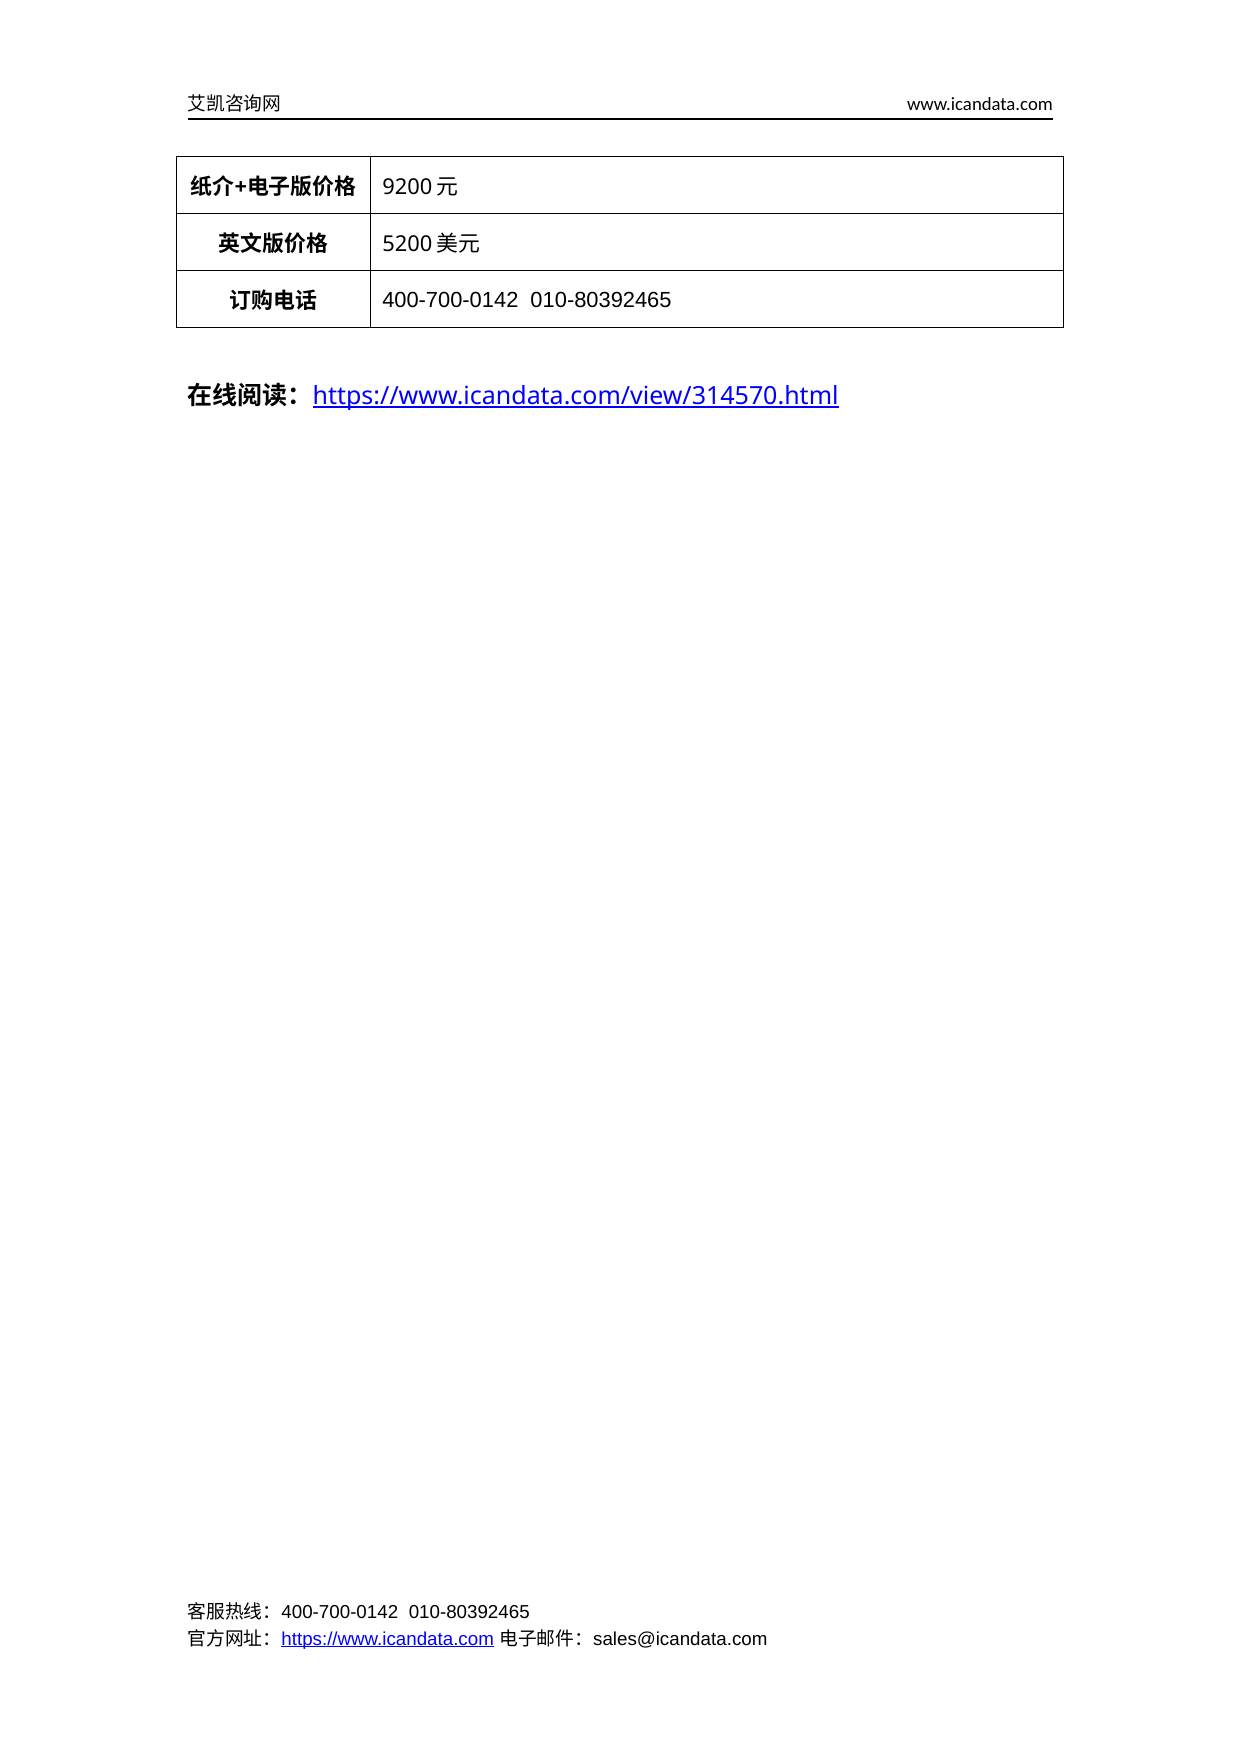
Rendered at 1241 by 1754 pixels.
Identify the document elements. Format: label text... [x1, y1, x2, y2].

text 在线阅读：https://www.icandata.com/view/314570.html [187, 361, 1053, 426]
table_cell 英文版价格 [177, 214, 370, 270]
table_cell 纸介+电子版价格 [177, 157, 370, 213]
table_cell 9200元 [371, 157, 1063, 213]
table_cell 订购电话 [177, 271, 370, 327]
table_cell 400-700-0142 010-80392465 [371, 271, 1063, 327]
table_cell 5200美元 [371, 214, 1063, 270]
